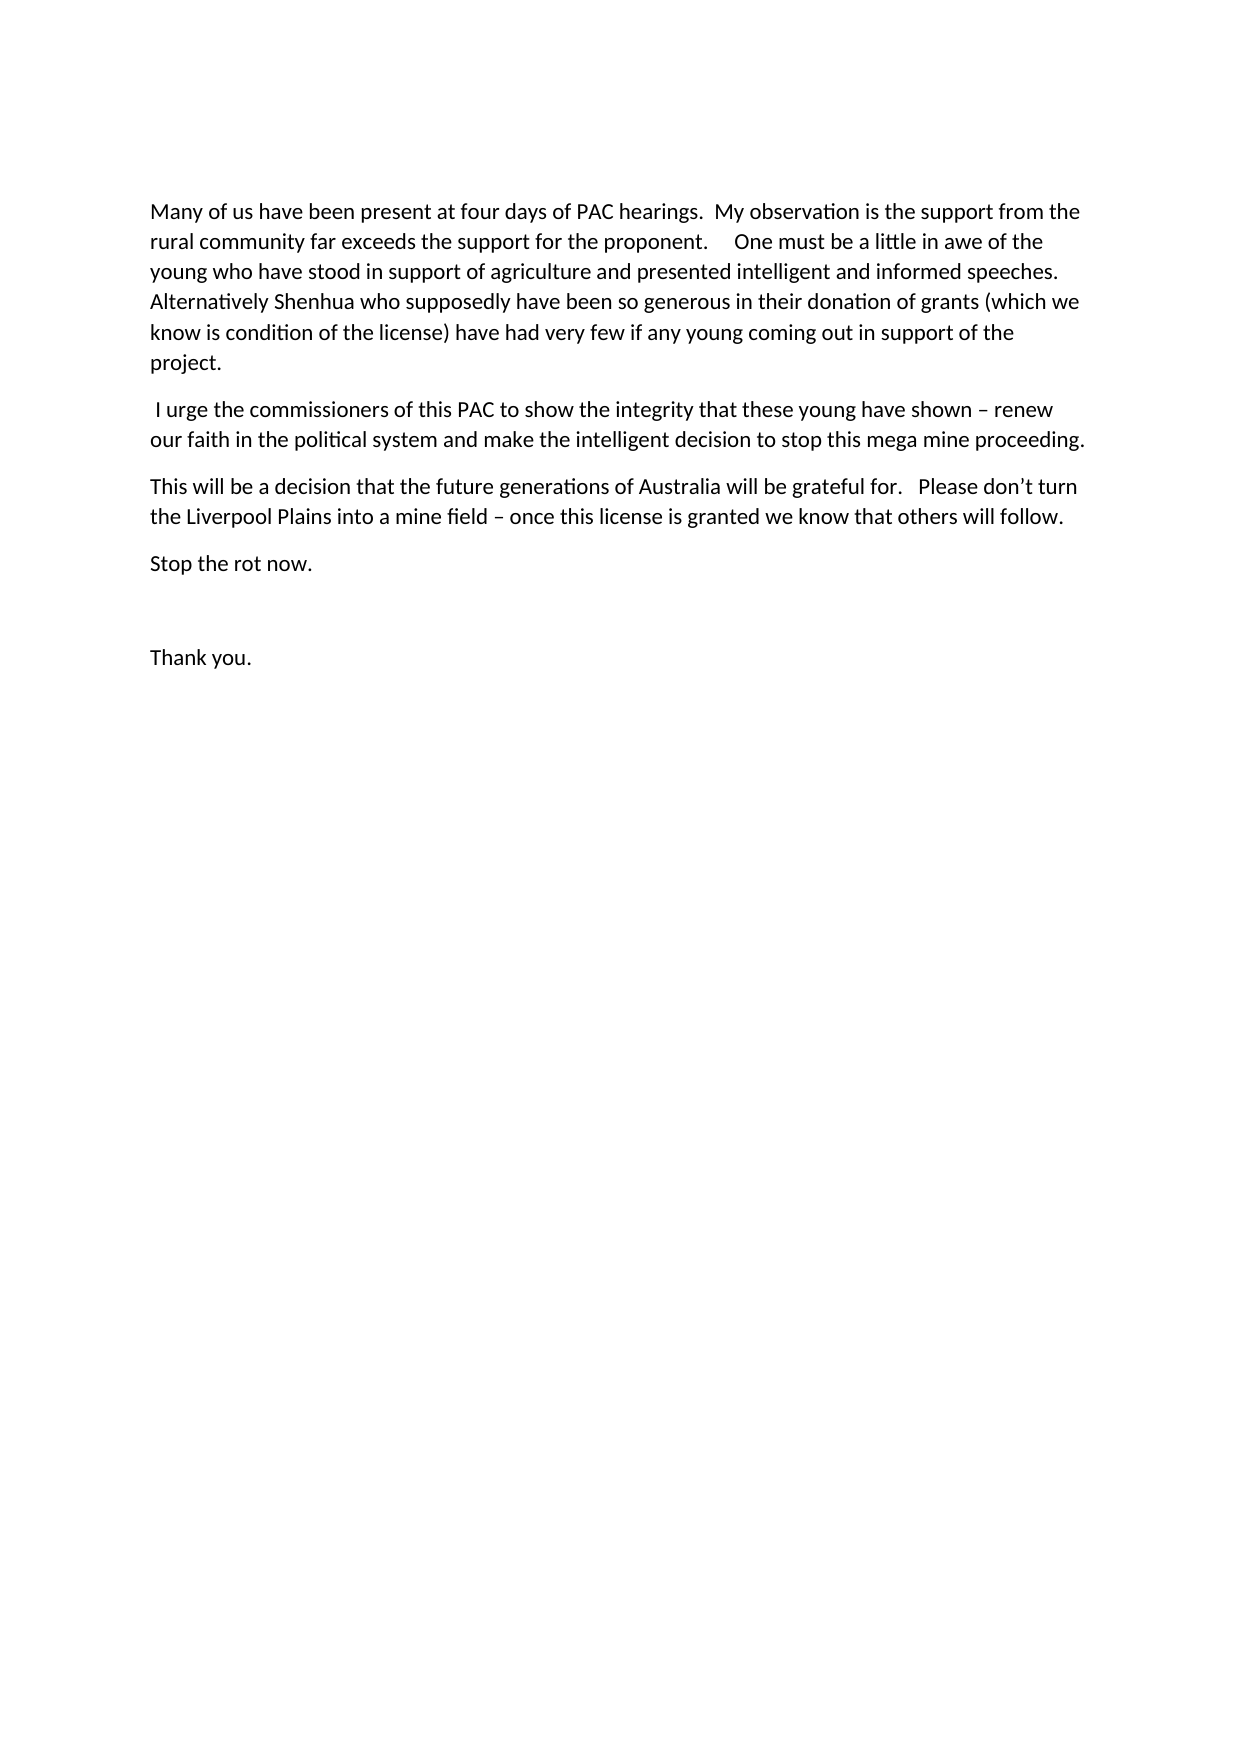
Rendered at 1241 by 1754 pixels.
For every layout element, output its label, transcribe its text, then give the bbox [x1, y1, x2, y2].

text Thank you. [150, 643, 1090, 671]
text This will be a decision that the future generations of Australia will be grateful for. Please don’t turn the Liverpool Plains into a mine field – once this license is granted we know that others will follow. [150, 472, 1090, 530]
text Many of us have been present at four days of PAC hearings. My observation is the support from the rural community far exceeds the support for the proponent. One must be a little in awe of the young who have stood in support of agriculture and presented intelligent and informed speeches. Alternatively Shenhua who supposedly have been so generous in their donation of grants (which we know is condition of the license) have had very few if any young coming out in support of the project. [150, 197, 1090, 376]
text Stop the rot now. [150, 549, 1090, 577]
text I urge the commissioners of this PAC to show the integrity that these young have shown – renew our faith in the political system and make the intelligent decision to stop this mega mine proceeding. [150, 395, 1090, 453]
